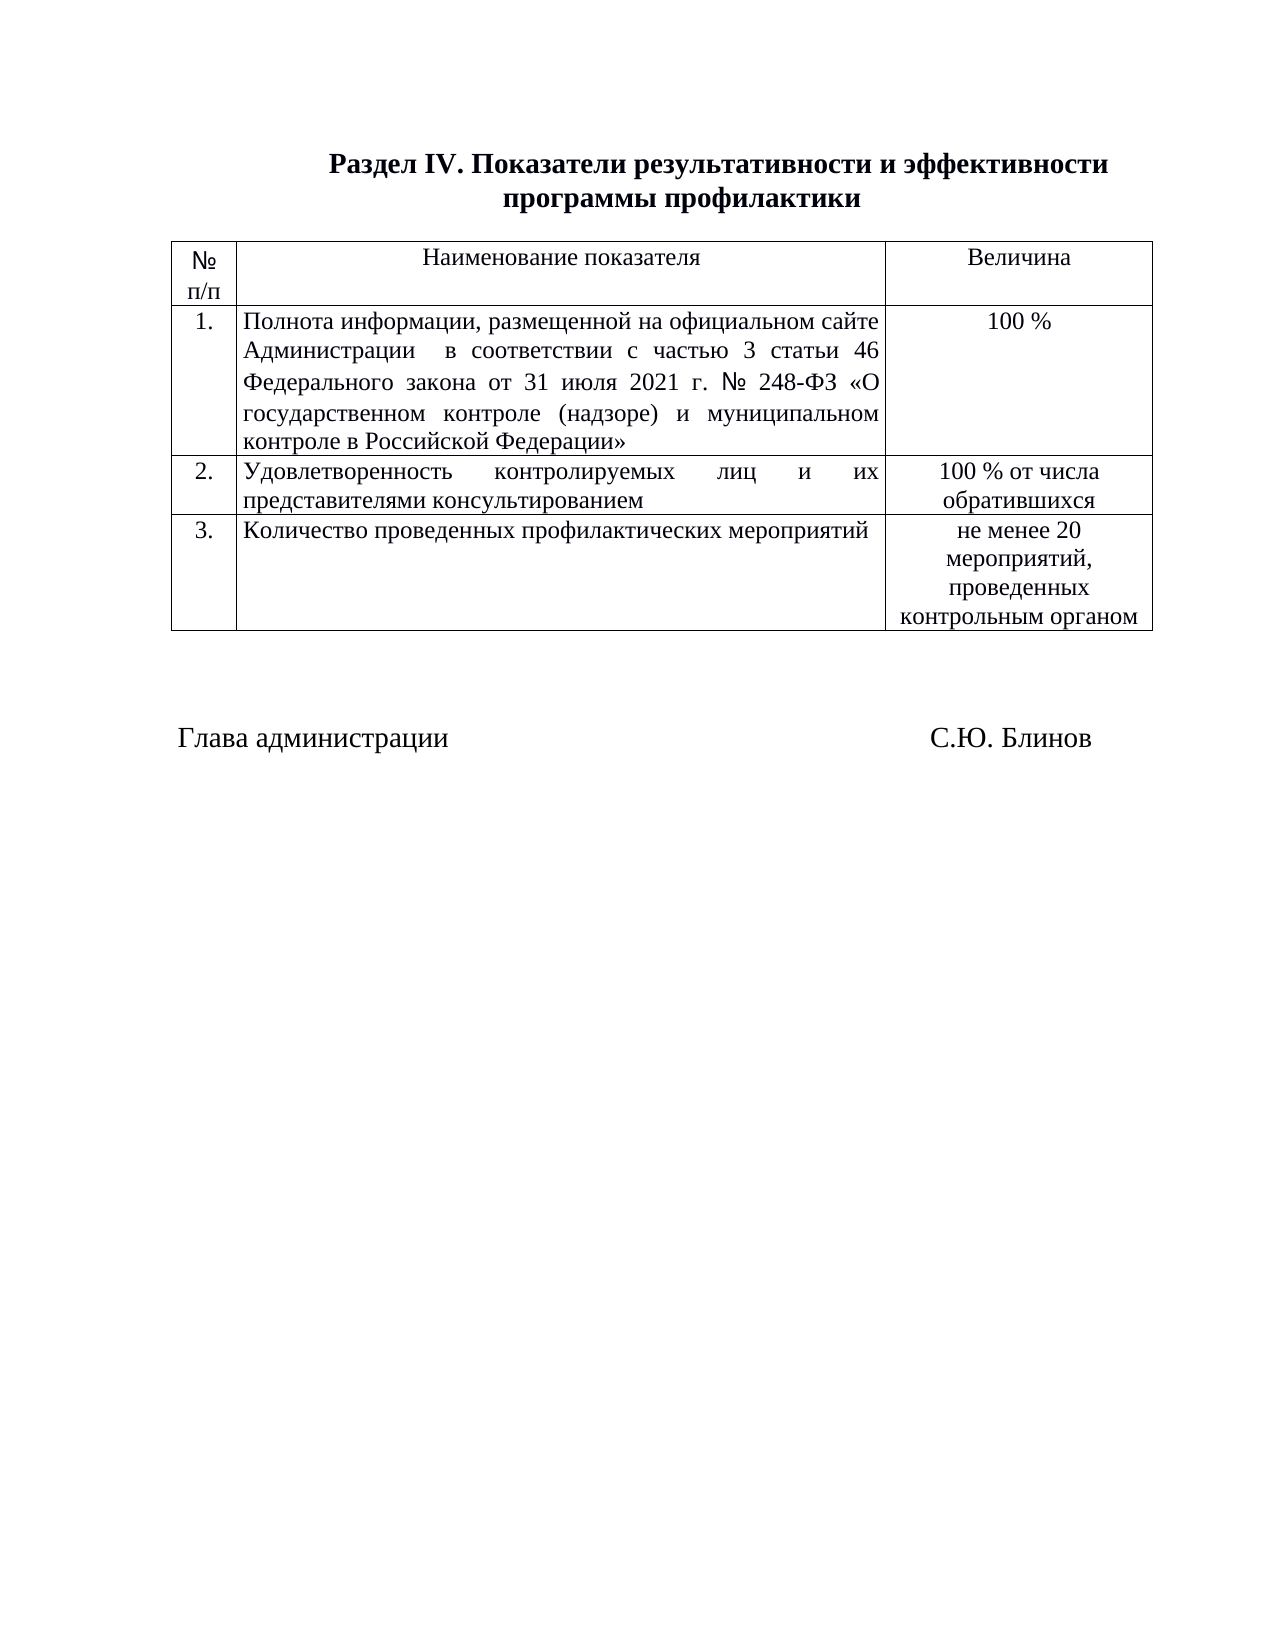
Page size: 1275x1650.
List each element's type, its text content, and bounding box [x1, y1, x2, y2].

table_header Величина [886, 242, 1152, 305]
table_cell 1. [172, 306, 236, 455]
table_cell 3. [172, 515, 236, 630]
table_cell 100 % [886, 306, 1152, 455]
table_header Наименование показателя [237, 242, 885, 305]
table_cell Количество проведенных профилактических мероприятий [237, 515, 885, 630]
table_cell не менее 20 мероприятий, проведенных контрольным органом [886, 515, 1152, 630]
table_cell 2. [172, 456, 236, 514]
table_header № п/п [172, 242, 236, 305]
table_cell Удовлетворенность контролируемых лиц и их представителями консультированием [237, 456, 885, 514]
table_cell Полнота информации, размещенной на официальном сайте Администрации в соответствии с частью 3 статьи 46 Федерального закона от 31 июля 2021 г. № 248-ФЗ «О государственном контроле (надзоре) и муниципальном контроле в Российской Федерации» [237, 306, 885, 455]
table_cell 100 % от числа обратившихся [886, 456, 1152, 514]
text Глава администрации С.Ю. Блинов [177, 720, 1186, 754]
text Раздел IV. Показатели результативности и эффективности программы профилактики [177, 146, 1186, 213]
